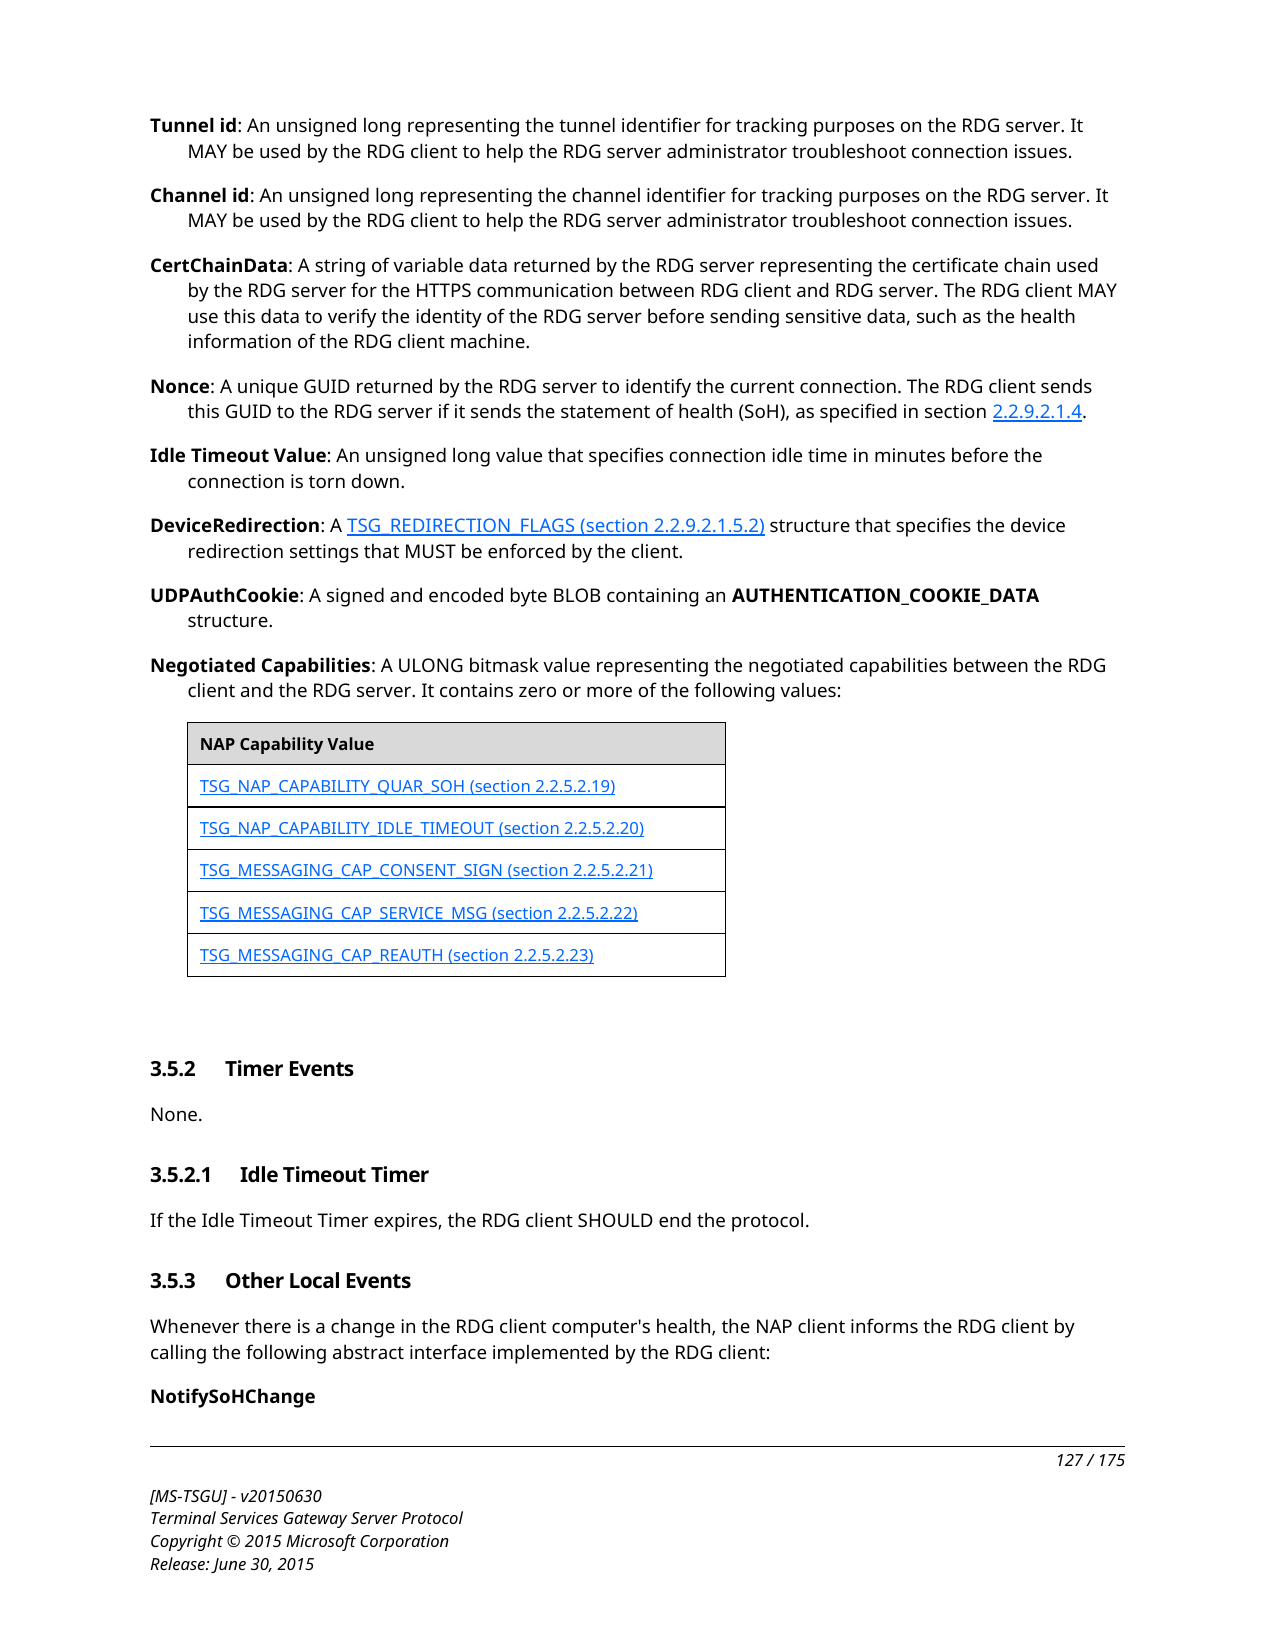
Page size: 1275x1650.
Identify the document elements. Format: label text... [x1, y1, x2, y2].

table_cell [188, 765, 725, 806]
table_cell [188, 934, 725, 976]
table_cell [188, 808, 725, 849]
text Nonce: A unique GUID returned by the RDG server to identify the current connection. The RDG client sends this GUID to the RDG server if it sends the statement of health (SoH), as specified in section 2.2.9.2.1.4. [150, 373, 1125, 424]
text Channel id: An unsigned long representing the channel identifier for tracking purposes on the RDG server. It MAY be used by the RDG client to help the RDG server administrator troubleshoot connection issues. [150, 182, 1125, 233]
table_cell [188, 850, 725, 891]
text Idle Timeout Value: An unsigned long value that specifies connection idle time in minutes before the connection is torn down. [150, 443, 1125, 494]
subtitle Other Local Events [150, 1266, 1125, 1295]
text None. [150, 1101, 1125, 1127]
text DeviceRedirection: A TSG_REDIRECTION_FLAGS (section 2.2.9.2.1.5.2) structure that specifies the device redirection settings that MUST be enforced by the client. [150, 512, 1125, 563]
text Tunnel id: An unsigned long representing the tunnel identifier for tracking purposes on the RDG server. It MAY be used by the RDG client to help the RDG server administrator troubleshoot connection issues. [150, 112, 1125, 163]
text CertChainData: A string of variable data returned by the RDG server representing the certificate chain used by the RDG server for the HTTPS communication between RDG client and RDG server. The RDG client MAY use this data to verify the identity of the RDG server before sending sensitive data, such as the health information of the RDG client machine. [150, 252, 1125, 354]
text Whenever there is a change in the RDG client computer's health, the NAP client informs the RDG client by calling the following abstract interface implemented by the RDG client: [150, 1313, 1125, 1364]
text NotifySoHChange [150, 1383, 1125, 1409]
text Negotiated Capabilities: A ULONG bitmask value representing the negotiated capabilities between the RDG client and the RDG server. It contains zero or more of the following values: [150, 652, 1125, 703]
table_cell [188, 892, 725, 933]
text If the Idle Timeout Timer expires, the RDG client SHOULD end the protocol. [150, 1207, 1125, 1233]
subtitle Timer Events [150, 1054, 1125, 1083]
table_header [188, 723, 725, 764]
text UDPAuthCookie: A signed and encoded byte BLOB containing an AUTHENTICATION_COOKIE_DATA structure. [150, 582, 1125, 633]
subtitle Idle Timeout Timer [150, 1160, 1125, 1189]
